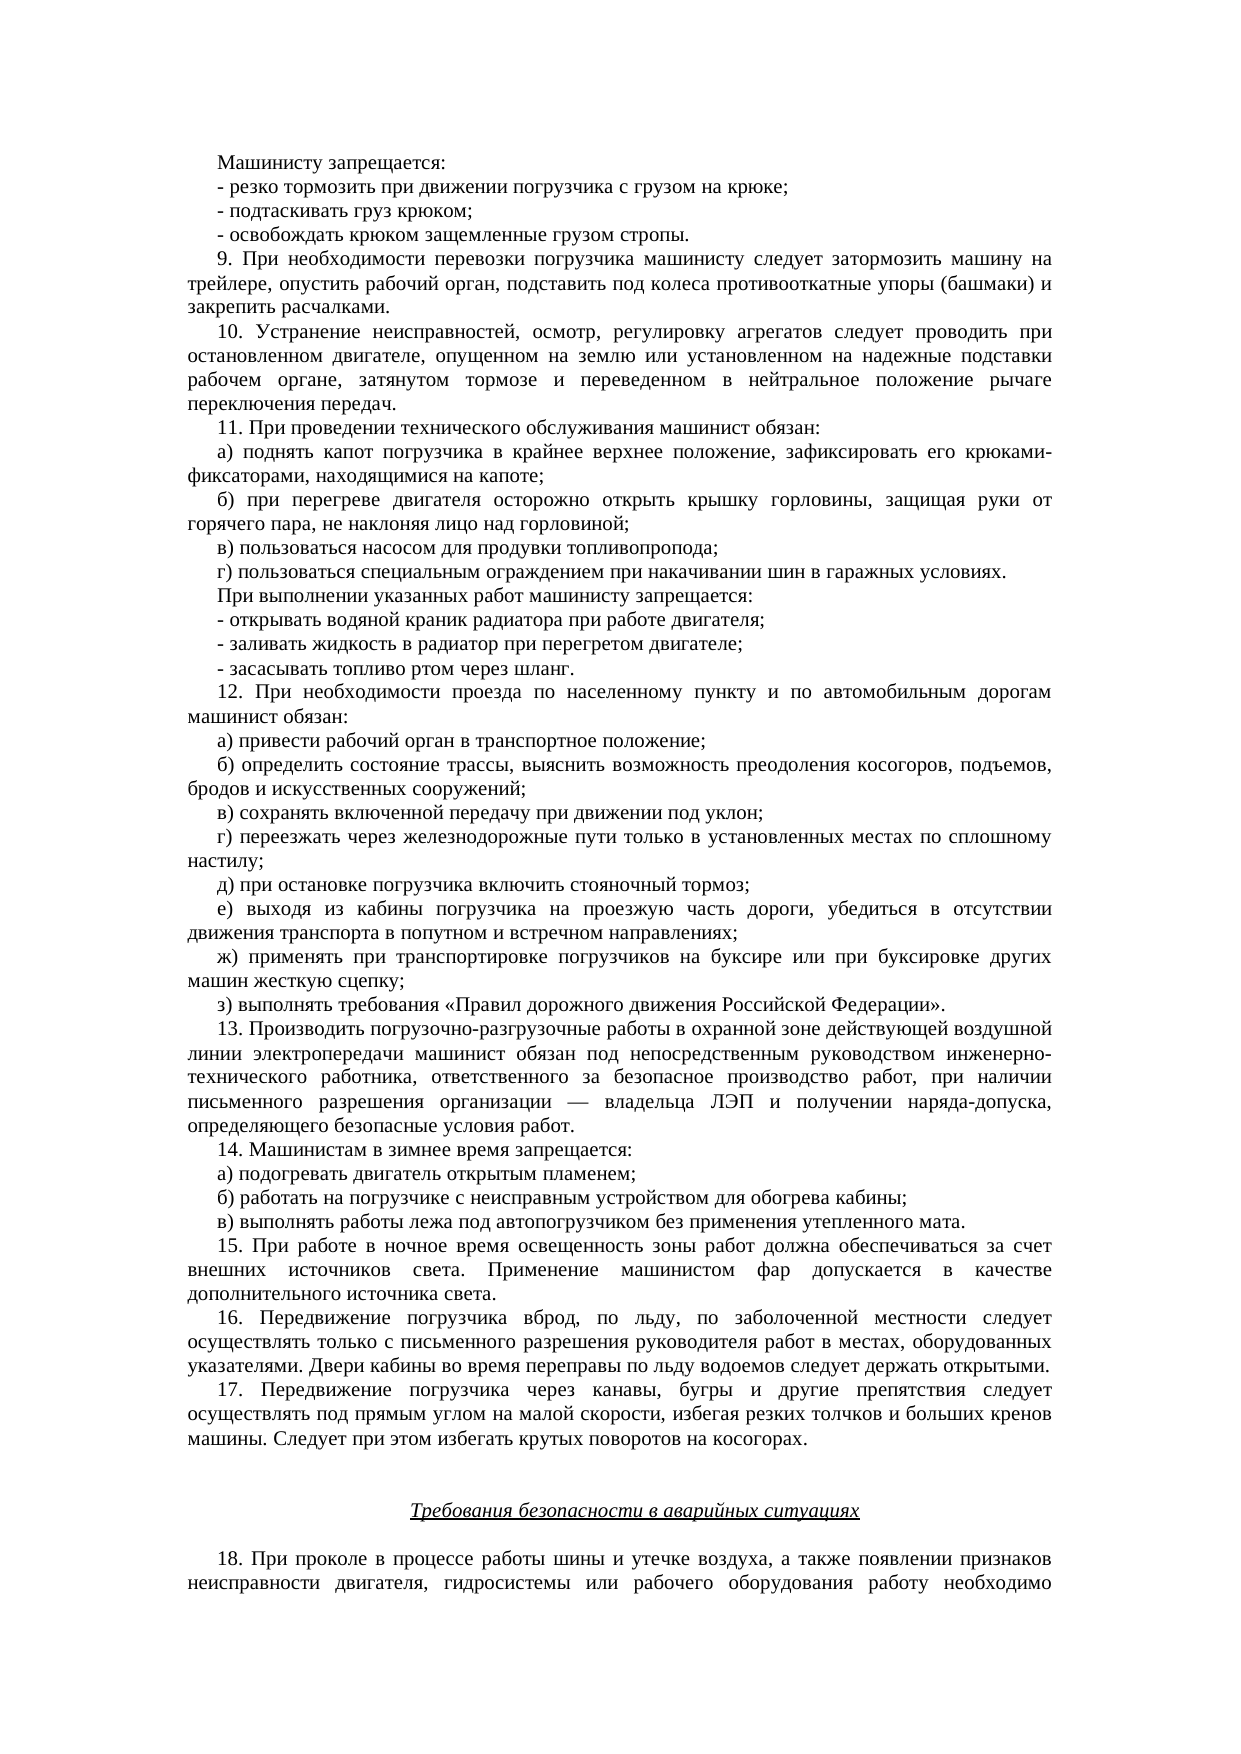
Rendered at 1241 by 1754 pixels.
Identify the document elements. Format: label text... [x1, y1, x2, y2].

text - подтаскивать груз крюком; [187, 198, 1053, 222]
text в) пользоваться насосом для продувки топливопропода; [187, 535, 1053, 559]
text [187, 1546, 1053, 1594]
text г) переезжать через железнодорожные пути только в установленных местах по сплошному настилу; [187, 824, 1053, 872]
text 12. При необходимости проезда по населенному пункту и по автомобильным дорогам машинист обязан: [187, 679, 1053, 727]
text в) выполнять работы лежа под автопогрузчиком без применения утепленного мата. [187, 1209, 1053, 1233]
text 9. При необходимости перевозки погрузчика машинисту следует затормозить машину на трейлере, опустить рабочий орган, подставить под колеса противооткатные упоры (башмаки) и закрепить расчалками. [187, 246, 1053, 318]
text г) пользоваться специальным ограждением при накачивании шин в гаражных условиях. [187, 559, 1053, 583]
text в) сохранять включенной передачу при движении под уклон; [187, 800, 1053, 824]
text ж) применять при транспортировке погрузчиков на буксире или при буксировке других машин жесткую сцепку; [187, 944, 1053, 992]
text б) работать на погрузчике с неисправным устройством для обогрева кабины; [187, 1185, 1053, 1209]
text При выполнении указанных работ машинисту запрещается: [187, 583, 1053, 607]
text б) при перегреве двигателя осторожно открыть крышку горловины, защищая руки от горячего пара, не наклоняя лицо над горловиной; [187, 487, 1053, 535]
text 17. Передвижение погрузчика через канавы, бугры и другие препятствия следует осуществлять под прямым углом на малой скорости, избегая резких толчков и больших кренов машины. Следует при этом избегать крутых поворотов на косогорах. [187, 1377, 1053, 1449]
text а) поднять капот погрузчика в крайнее верхнее положение, зафиксировать его крюками-фиксаторами, находящимися на капоте; [187, 439, 1053, 487]
text а) привести рабочий орган в транспортное положение; [187, 727, 1053, 752]
text е) выходя из кабины погрузчика на проезжую часть дороги, убедиться в отсутствии движения транспорта в попутном и встречном направлениях; [187, 896, 1053, 944]
text 11. При проведении технического обслуживания машинист обязан: [187, 415, 1053, 439]
text 16. Передвижение погрузчика вброд, по льду, по заболоченной местности следует осуществлять только с письменного разрешения руководителя работ в местах, оборудованных указателями. Двери кабины во время переправы по льду водоемов следует держать открытыми. [187, 1305, 1053, 1377]
text б) определить состояние трассы, выяснить возможность преодоления косогоров, подъемов, бродов и искусственных сооружений; [187, 752, 1053, 800]
text - заливать жидкость в радиатор при перегретом двигателе; [187, 631, 1053, 655]
text - засасывать топливо ртом через шланг. [187, 655, 1053, 679]
text - открывать водяной краник радиатора при работе двигателя; [187, 607, 1053, 631]
text - резко тормозить при движении погрузчика с грузом на крюке; [187, 174, 1053, 198]
text д) при остановке погрузчика включить стояночный тормоз; [187, 872, 1053, 896]
text а) подогревать двигатель открытым пламенем; [187, 1161, 1053, 1185]
text 10. Устранение неисправностей, осмотр, регулировку агрегатов следует проводить при остановленном двигателе, опущенном на землю или установленном на надежные подставки рабочем органе, затянутом тормозе и переведенном в нейтральное положение рычаге переключения передач. [187, 318, 1053, 415]
text - освобождать крюком защемленные грузом стропы. [187, 222, 1053, 246]
text Машинисту запрещается: [187, 150, 1053, 174]
text 15. При работе в ночное время освещенность зоны работ должна обеспечиваться за счет внешних источников света. Применение машинистом фар допускается в качестве дополнительного источника света. [187, 1233, 1053, 1305]
text Требования безопасности в аварийных ситуациях [187, 1497, 1053, 1522]
text з) выполнять требования «Правил дорожного движения Российской Федерации». [187, 992, 1053, 1016]
text 14. Машинистам в зимнее время запрещается: [187, 1137, 1053, 1161]
text 13. Производить погрузочно-разгрузочные работы в охранной зоне действующей воздушной линии электропередачи машинист обязан под непосредственным руководством инженерно-технического работника, ответственного за безопасное производство работ, при наличии письменного разрешения организации — владельца ЛЭП и получении наряда-допуска, определяющего безопасные условия работ. [187, 1016, 1053, 1137]
